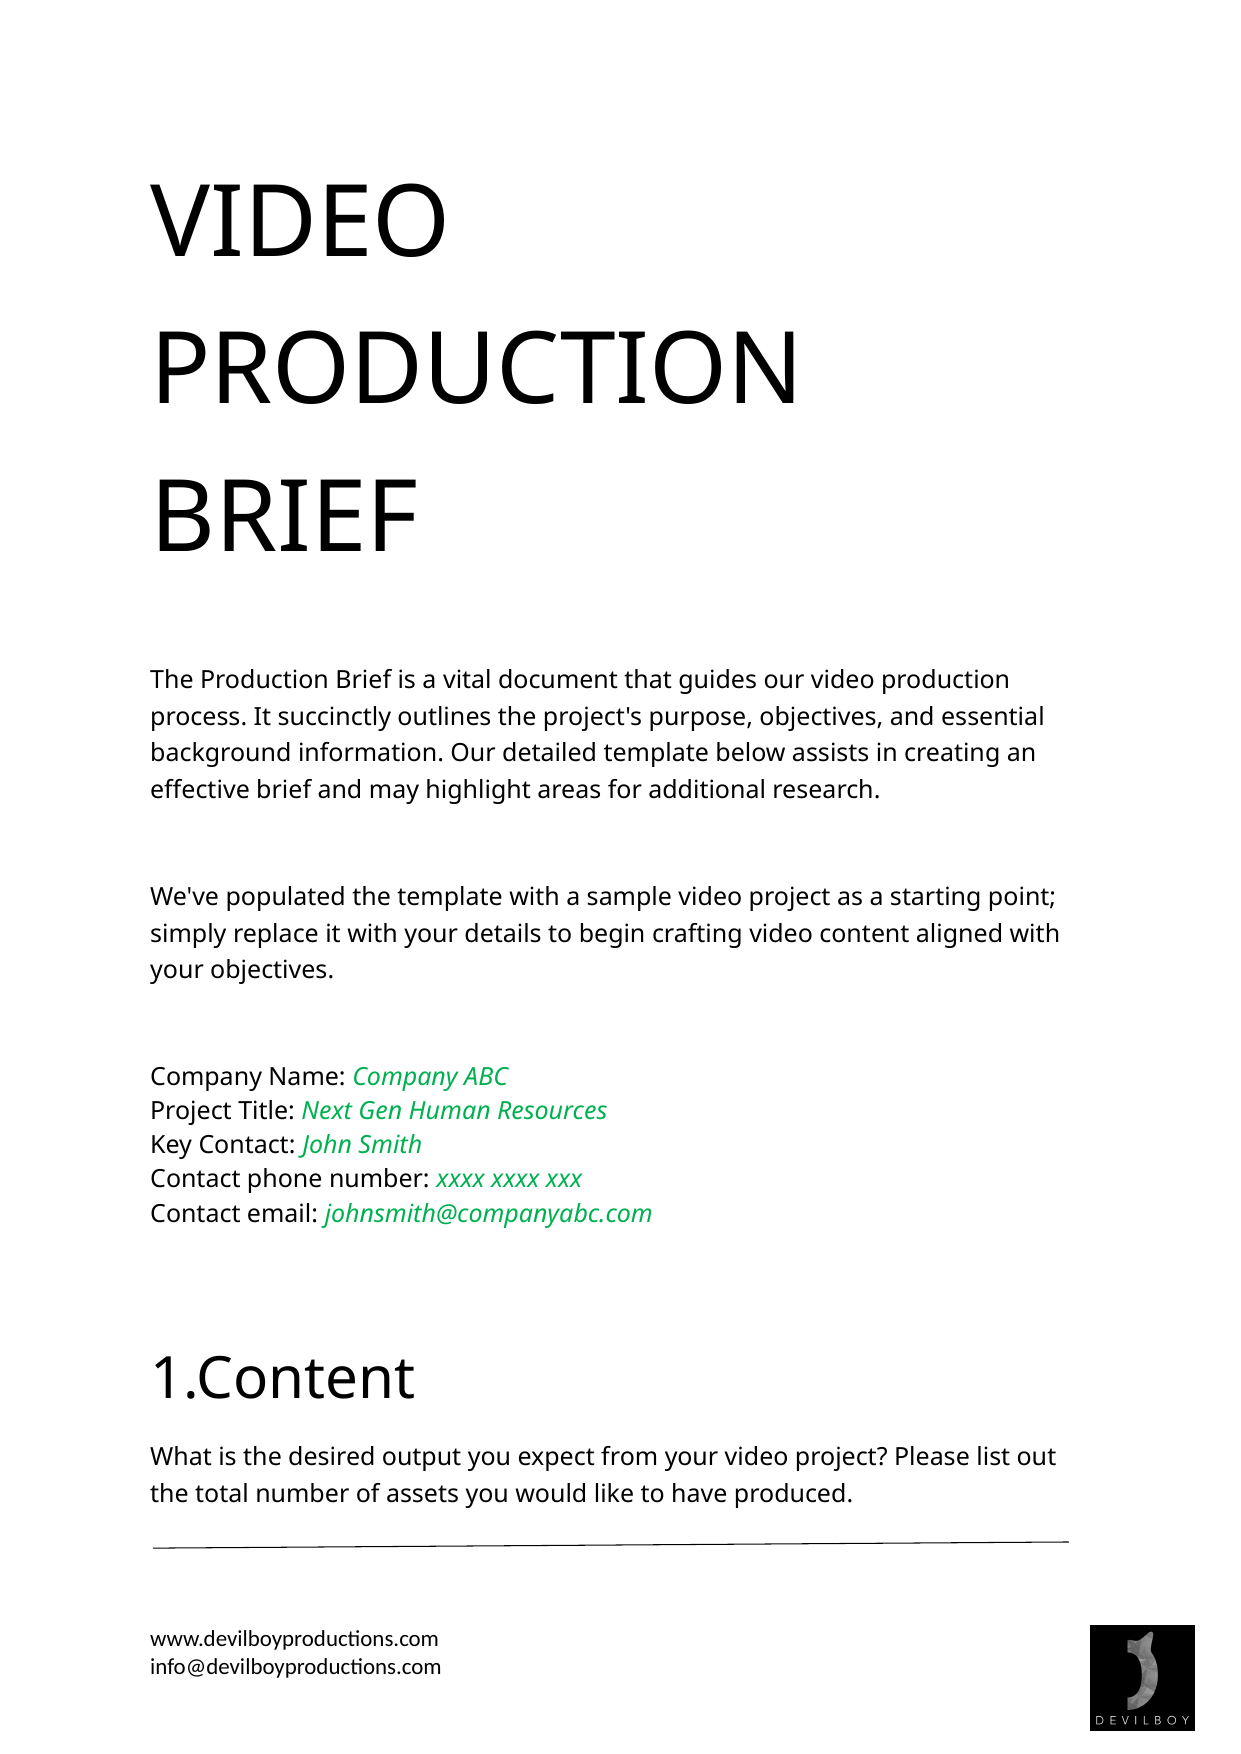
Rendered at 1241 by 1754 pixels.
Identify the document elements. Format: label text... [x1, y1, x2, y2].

text Key Contact: John Smith [150, 1127, 1090, 1161]
text What is the desired output you expect from your video project? Please list out the total number of assets you would like to have produced. [150, 1439, 1090, 1509]
text Project Title: Next Gen Human Resources [150, 1093, 1090, 1127]
text Company Name: Company ABC [150, 1059, 1090, 1093]
text We've populated the template with a sample video project as a starting point; simply replace it with your details to begin crafting video content aligned with your objectives. [150, 878, 1090, 986]
text The Production Brief is a vital document that guides our video production process. It succinctly outlines the project's purpose, objectives, and essential background information. Our detailed template below assists in creating an effective brief and may highlight areas for additional research. [150, 661, 1090, 806]
picture [1090, 1625, 1195, 1731]
text VIDEO PRODUCTION BRIEF [150, 150, 1090, 580]
text Contact phone number: xxxx xxxx xxx [150, 1161, 1090, 1195]
text 1.Content [150, 1336, 1090, 1416]
text Contact email: johnsmith@companyabc.com [150, 1195, 1090, 1229]
